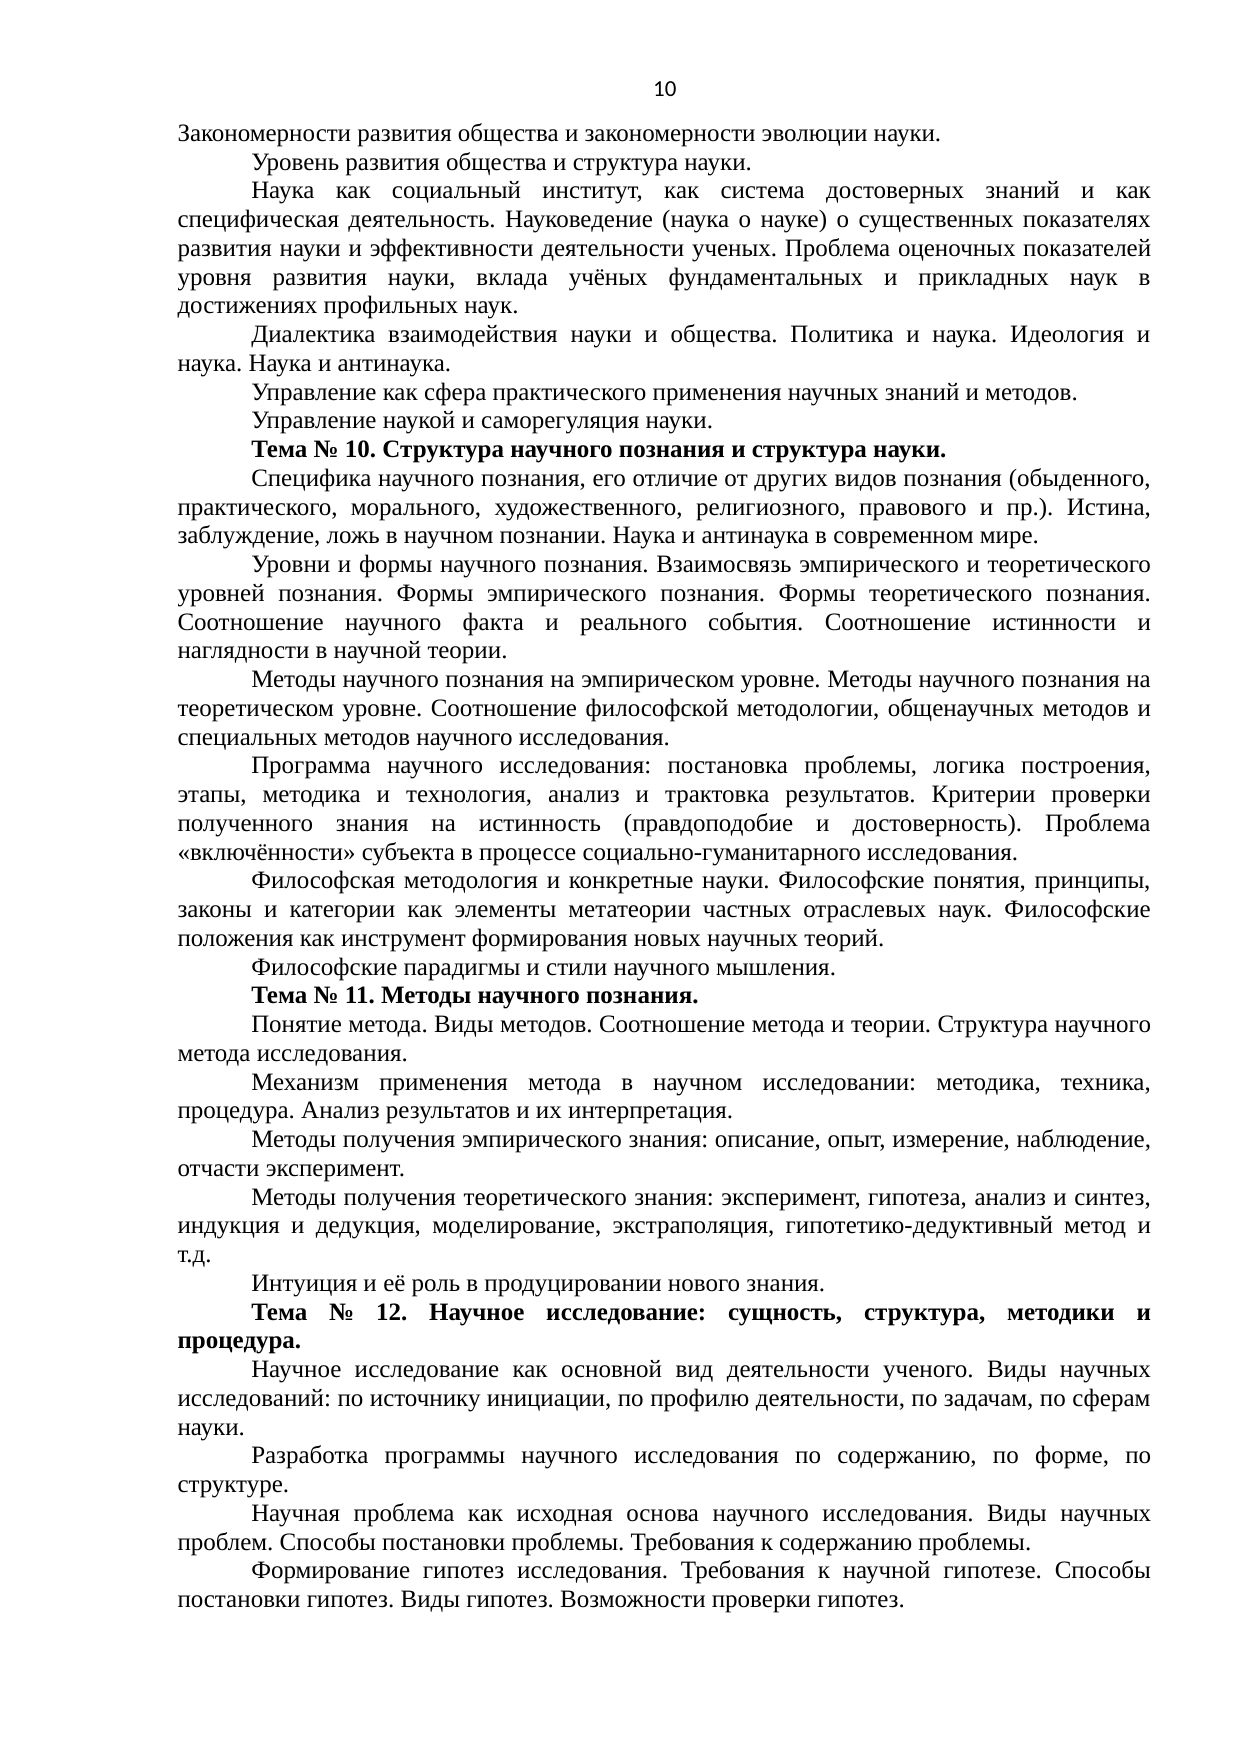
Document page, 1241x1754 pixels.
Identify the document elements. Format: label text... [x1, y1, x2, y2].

text Диалектика взаимодействия науки и общества. Политика и наука. Идеология и наука. Наука и антинаука. [177, 319, 1152, 377]
text Интуиция и её роль в продуцировании нового знания. [177, 1268, 1152, 1297]
text Философские парадигмы и стили научного мышления. [177, 952, 1152, 981]
text Уровни и формы научного познания. Взаимосвязь эмпирического и теоретического уровней познания. Формы эмпирического познания. Формы теоретического познания. Соотношение научного факта и реального события. Соотношение истинности и наглядности в научной теории. [177, 549, 1152, 664]
text Научное исследование как основной вид деятельности ученого. Виды научных исследований: по источнику инициации, по профилю деятельности, по задачам, по сферам науки. [177, 1354, 1152, 1441]
text Тема № 12. Научное исследование: сущность, структура, методики и процедура. [177, 1297, 1152, 1354]
text Управление как сфера практического применения научных знаний и методов. [177, 377, 1152, 406]
text Научная проблема как исходная основа научного исследования. Виды научных проблем. Способы постановки проблемы. Требования к содержанию проблемы. [177, 1498, 1152, 1556]
text Уровень развития общества и структура науки. [177, 147, 1152, 176]
text Формирование гипотез исследования. Требования к научной гипотезе. Способы постановки гипотез. Виды гипотез. Возможности проверки гипотез. [177, 1556, 1152, 1613]
text Специфика научного познания, его отличие от других видов познания (обыденного, практического, морального, художественного, религиозного, правового и пр.). Истина, заблуждение, ложь в научном познании. Наука и антинаука в современном мире. [177, 463, 1152, 549]
text Тема № 10. Структура научного познания и структура науки. [177, 434, 1152, 463]
text Программа научного исследования: постановка проблемы, логика построения, этапы, методика и технология, анализ и трактовка результатов. Критерии проверки полученного знания на истинность (правдоподобие и достоверность). Проблема «включённости» субъекта в процессе социально-гуманитарного исследования. [177, 751, 1152, 866]
text Методы получения теоретического знания: эксперимент, гипотеза, анализ и синтез, индукция и дедукция, моделирование, экстраполяция, гипотетико-дедуктивный метод и т.д. [177, 1182, 1152, 1268]
text Управление наукой и саморегуляция науки. [177, 406, 1152, 434]
text Методы получения эмпирического знания: описание, опыт, измерение, наблюдение, отчасти эксперимент. [177, 1124, 1152, 1182]
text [177, 118, 1152, 147]
text Понятие метода. Виды методов. Соотношение метода и теории. Структура научного метода исследования. [177, 1009, 1152, 1067]
text Наука как социальный институт, как система достоверных знаний и как специфическая деятельность. Науковедение (наука о науке) о существенных показателях развития науки и эффективности деятельности ученых. Проблема оценочных показателей уровня развития науки, вклада учёных фундаментальных и прикладных наук в достижениях профильных наук. [177, 176, 1152, 319]
text Тема № 11. Методы научного познания. [177, 981, 1152, 1009]
text Философская методология и конкретные науки. Философские понятия, принципы, законы и категории как элементы метатеории частных отраслевых наук. Философские положения как инструмент формирования новых научных теорий. [177, 866, 1152, 952]
text Разработка программы научного исследования по содержанию, по форме, по структуре. [177, 1441, 1152, 1498]
text Методы научного познания на эмпирическом уровне. Методы научного познания на теоретическом уровне. Соотношение философской методологии, общенаучных методов и специальных методов научного исследования. [177, 664, 1152, 751]
text Механизм применения метода в научном исследовании: методика, техника, процедура. Анализ результатов и их интерпретация. [177, 1067, 1152, 1124]
